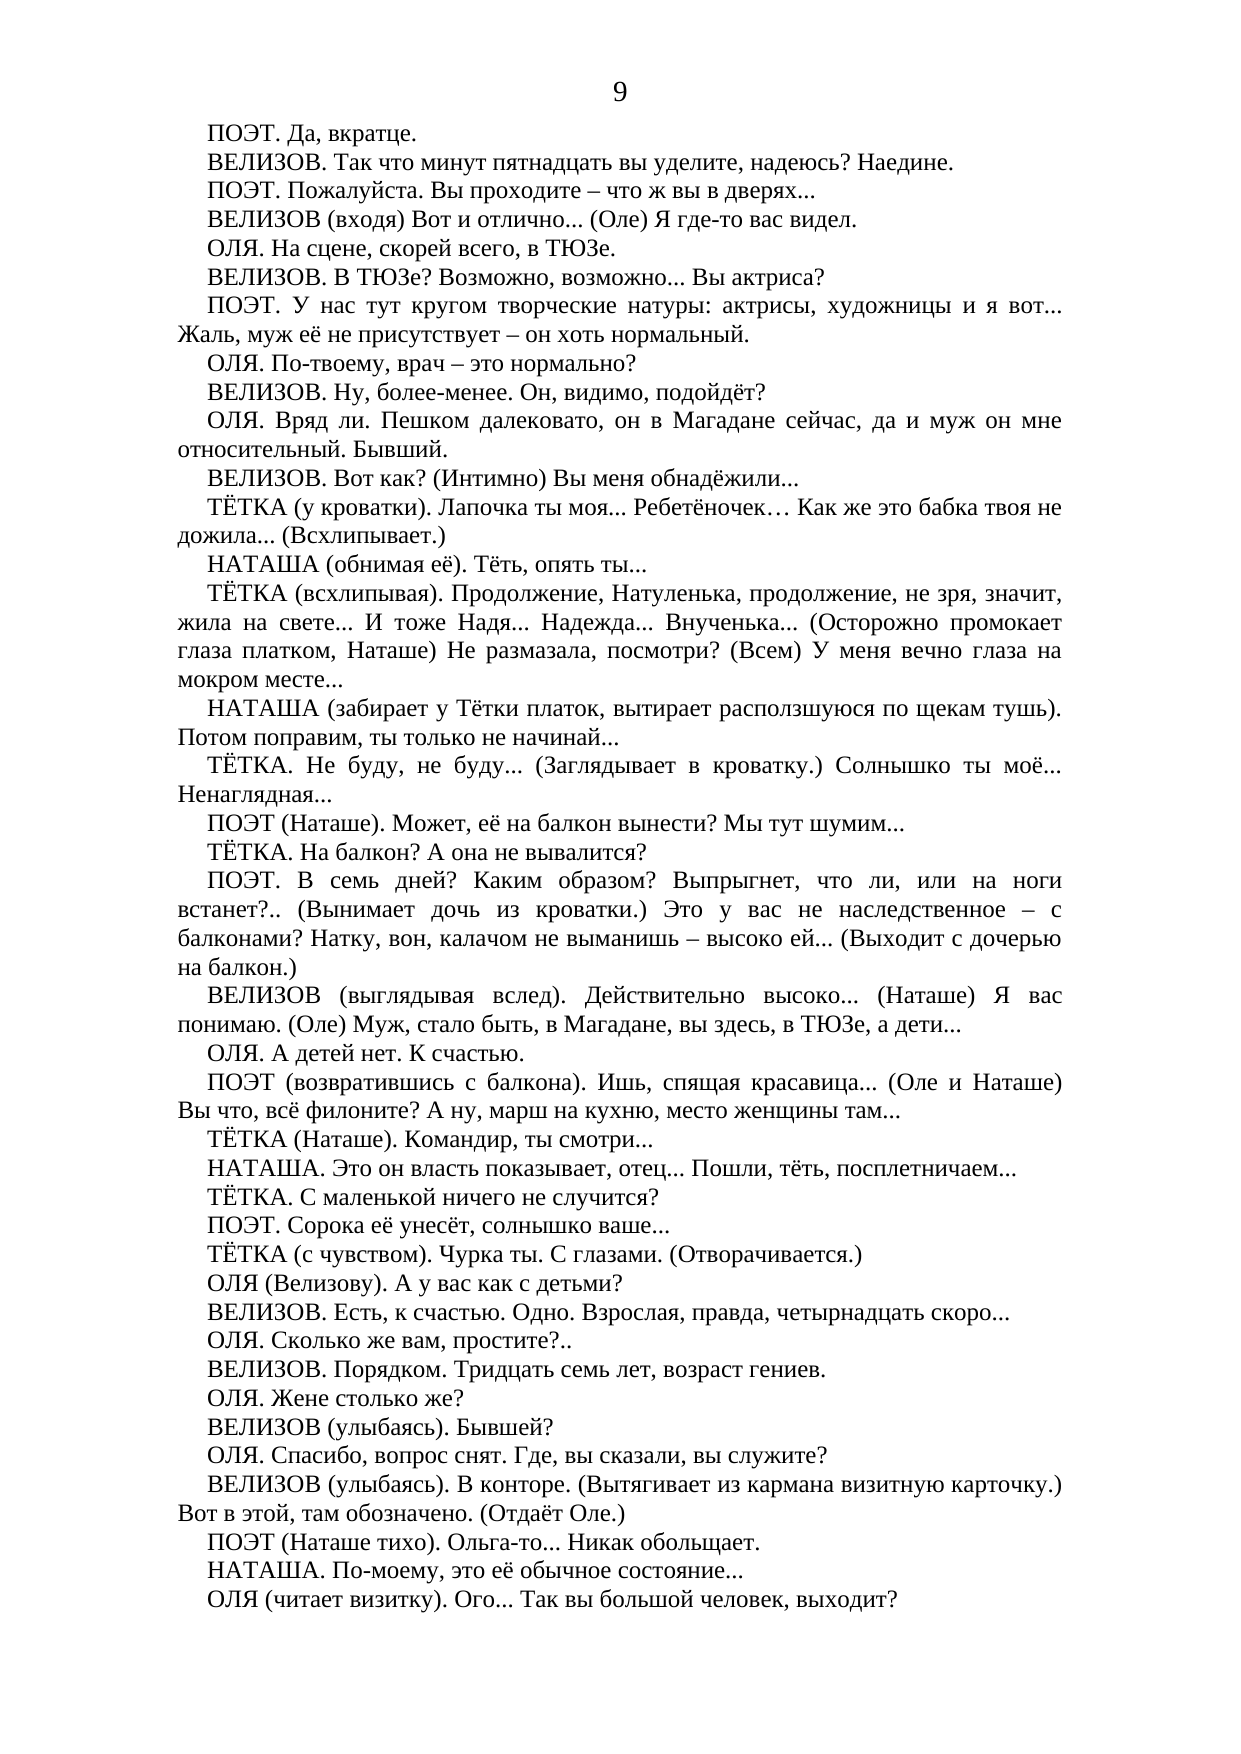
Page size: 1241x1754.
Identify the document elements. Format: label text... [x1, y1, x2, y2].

text ВЕЛИЗОВ. Ну, более-менее. Он, видимо, подойдёт? [177, 377, 1063, 406]
text ПОЭТ. Пожалуйста. Вы проходите – что ж вы в дверях... [177, 176, 1063, 204]
text ВЕЛИЗОВ. Порядком. Тридцать семь лет, возраст гениев. [177, 1354, 1063, 1383]
text НАТАША. Это он власть показывает, отец... Пошли, тёть, посплетничаем... [177, 1153, 1063, 1182]
text ОЛЯ. Вряд ли. Пешком далековато, он в Магадане сейчас, да и муж он мне относительный. Бывший. [177, 406, 1063, 463]
text НАТАША (забирает у Тётки платок, вытирает расползшуюся по щекам тушь). Потом поправим, ты только не начинай... [177, 693, 1063, 751]
text ВЕЛИЗОВ (улыбаясь). Бывшей? [177, 1412, 1063, 1441]
text ПОЭТ. Да, вкратце. [177, 118, 1063, 147]
text ПОЭТ. В семь дней? Каким образом? Выпрыгнет, что ли, или на ноги встанет?.. (Вынимает дочь из кроватки.) Это у вас не наследственное – с балконами? Натку, вон, калачом не выманишь – высоко ей... (Выходит с дочерью на балкон.) [177, 866, 1063, 981]
text ОЛЯ. А детей нет. К счастью. [177, 1038, 1063, 1067]
text ОЛЯ. По-твоему, врач – это нормально? [177, 348, 1063, 377]
text ВЕЛИЗОВ. В ТЮЗе? Возможно, возможно... Вы актриса? [177, 262, 1063, 291]
text ТЁТКА. Не буду, не буду... (Заглядывает в кроватку.) Солнышко ты моё... Ненаглядная... [177, 751, 1063, 808]
text ПОЭТ (Наташе тихо). Ольга-то... Никак обольщает. [177, 1527, 1063, 1556]
text ПОЭТ. У нас тут кругом творческие натуры: актрисы, художницы и я вот... Жаль, муж её не присутствует – он хоть нормальный. [177, 291, 1063, 348]
text ВЕЛИЗОВ (входя) Вот и отлично... (Оле) Я где-то вас видел. [177, 204, 1063, 233]
text TЁTКA (с чувством). Чурка ты. С глазами. (Отворачивается.) [177, 1239, 1063, 1268]
text ВЕЛИЗОВ. Вот как? (Интимно) Вы меня обнадёжили... [177, 463, 1063, 492]
text ВЕЛИЗОВ (улыбаясь). В конторе. (Вытягивает из кармана визитную карточку.) Вот в этой, там обозначено. (Отдаёт Оле.) [177, 1469, 1063, 1527]
text ПОЭТ (возвратившись с балкона). Ишь, спящая красавица... (Оле и Наташе) Вы что, всё филоните? А ну, марш на кухню, место женщины там... [177, 1067, 1063, 1124]
text HATAША (обнимая её). Тёть, опять ты... [177, 549, 1063, 578]
text ОЛЯ. Жене столько же? [177, 1383, 1063, 1412]
text ПОЭТ. Сорока её унесёт, солнышко ваше... [177, 1211, 1063, 1239]
text ВЕЛИЗОВ. Есть, к счастью. Одно. Взрослая, правда, четырнадцать скоро... [177, 1297, 1063, 1326]
text TЁTКA. С маленькой ничего не случится? [177, 1182, 1063, 1211]
text ТЁТКА (Наташе). Командир, ты смотри... [177, 1124, 1063, 1153]
text ТЁТКА (у кроватки). Лапочка ты моя... Ребетёночек… Как же это бабка твоя не дожила... (Всхлипывает.) [177, 492, 1063, 549]
text ОЛЯ (Велизову). А у вас как с детьми? [177, 1268, 1063, 1297]
text ОЛЯ. Сколько же вам, простите?.. [177, 1326, 1063, 1354]
text ОЛЯ. На сцене, скорей всего, в ТЮЗе. [177, 233, 1063, 262]
text ВЕЛИЗОВ. Так что минут пятнадцать вы уделите, надеюсь? Наедине. [177, 147, 1063, 176]
text ОЛЯ. Спасибо, вопрос снят. Где, вы сказали, вы служите? [177, 1441, 1063, 1469]
text ОЛЯ (читает визитку). Ого... Так вы большой человек, выходит? [177, 1584, 1063, 1613]
text ТЁТКА (всхлипывая). Продолжение, Натуленька, продолжение, не зря, значит, жила на свете... И тоже Надя... Надежда... Внученька... (Осторожно промокает глаза платком, Наташе) Не размазала, посмотри? (Всем) У меня вечно глаза на мокром месте... [177, 578, 1063, 693]
text ПОЭТ (Наташе). Может, её на балкон вынести? Мы тут шумим... [177, 808, 1063, 837]
text ВЕЛИЗОВ (выглядывая вслед). Действительно высоко... (Наташе) Я вас понимаю. (Оле) Муж, стало быть, в Магадане, вы здесь, в ТЮЗе, а дети... [177, 981, 1063, 1038]
text ТЁТКА. На балкон? А она не вывалится? [177, 837, 1063, 866]
text HATАША. По-моему, это её обычное состояние... [177, 1556, 1063, 1584]
